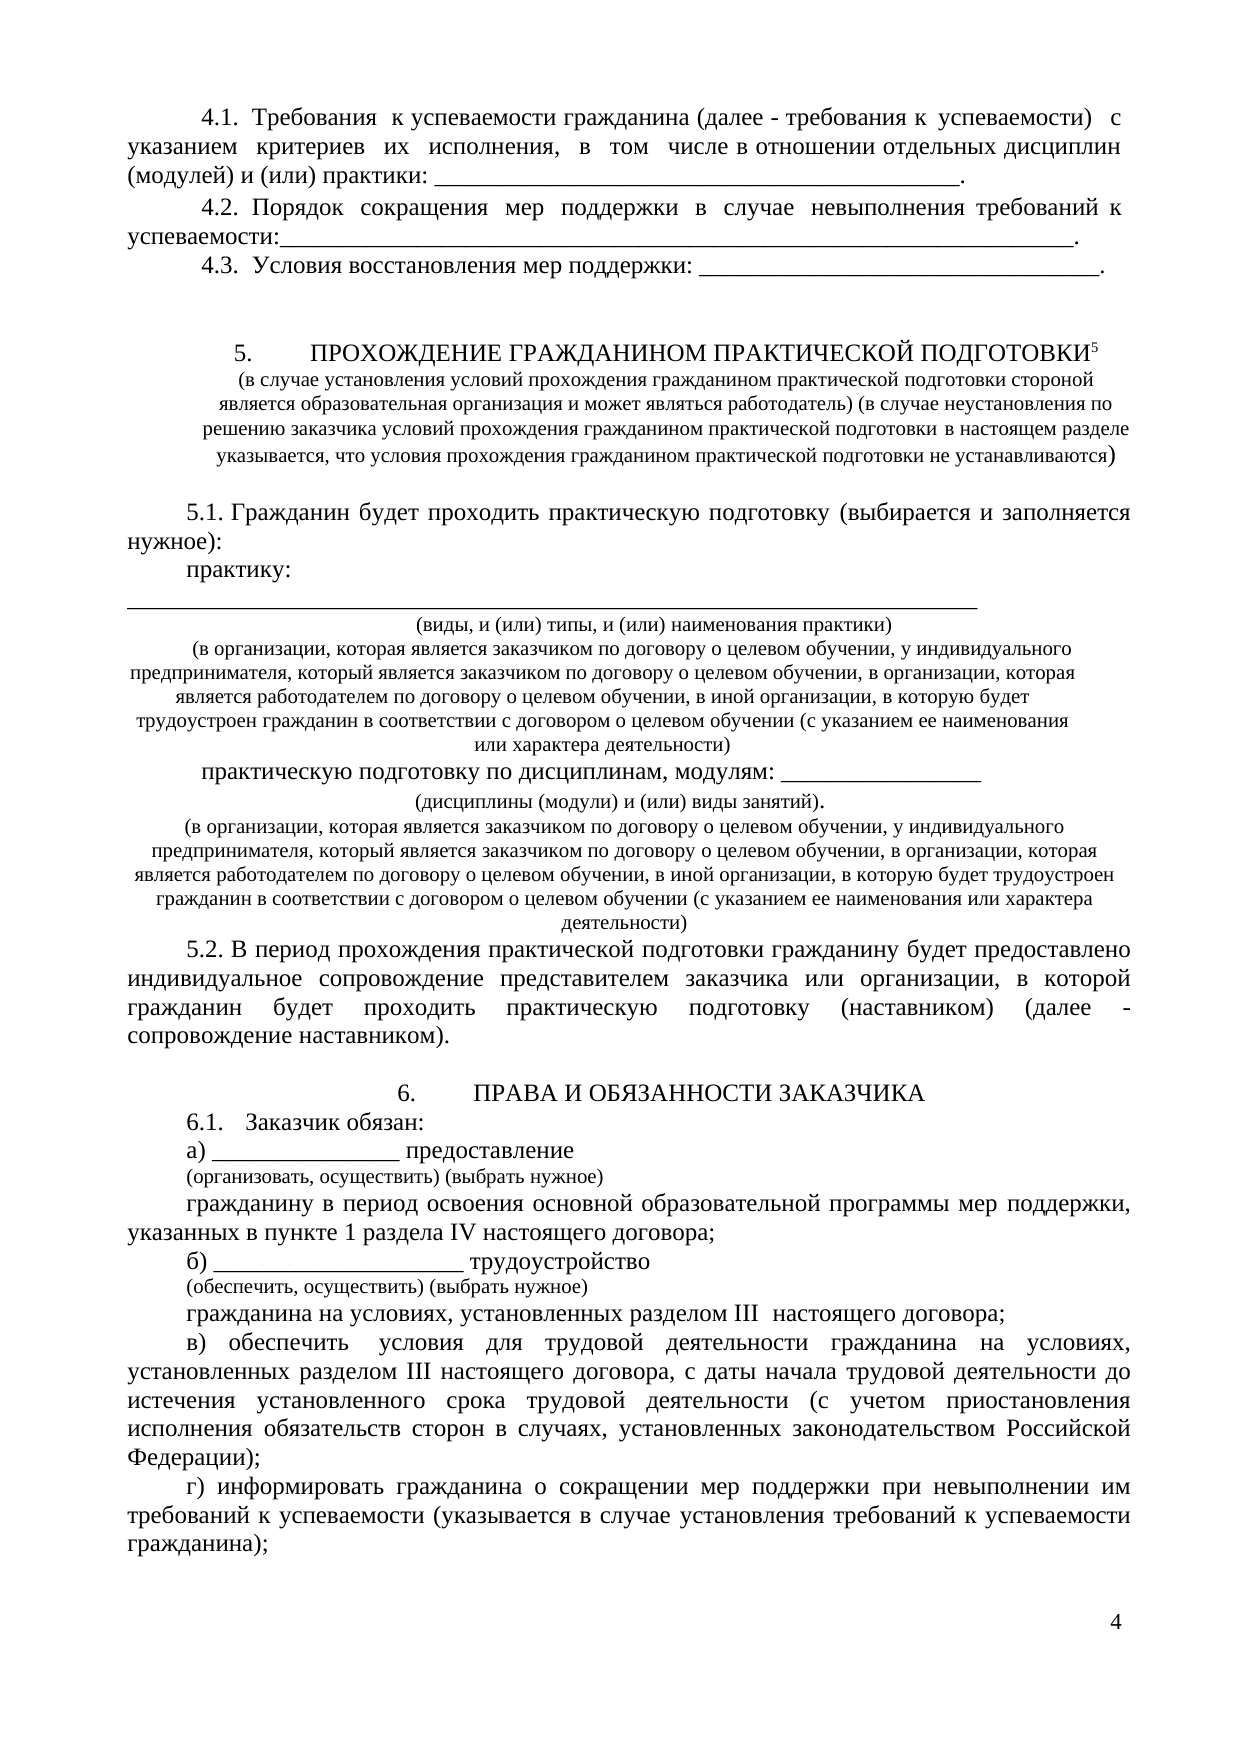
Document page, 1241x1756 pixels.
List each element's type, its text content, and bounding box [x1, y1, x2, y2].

text (виды, и (или) типы, и (или) наименования практики) [127, 612, 1121, 636]
text а) _______________ предоставление [127, 1135, 1121, 1164]
text гражданина на условиях, установленных разделом III настоящего договора; [127, 1298, 1131, 1327]
text в) обеспечить условия для трудовой деятельности гражданина на условиях, установленных разделом III настоящего договора, с даты начала трудовой деятельности до истечения установленного срока трудовой деятельности (с учетом приостановления исполнения обязательств сторон в случаях, установленных законодательством Российской Федерации); [127, 1327, 1131, 1471]
text г) информировать гражданина о сокращении мер поддержки при невыполнении им требований к успеваемости (указывается в случае установления требований к успеваемости гражданина); [127, 1471, 1131, 1557]
list Требования к успеваемости гражданина (далее - требования к успеваемости) с указанием критериев их исполнения, в том числе в отношении отдельных дисциплин (модулей) и (или) практики: __________________________________________. [127, 102, 1121, 188]
text (дисциплины (модули) и (или) виды занятий). [162, 785, 1078, 814]
text практику: ____________________________________________________________________ [127, 554, 1131, 612]
text практическую подготовку по дисциплинам, модулям: ________________ [127, 756, 1121, 785]
text б) ____________________ трудоустройство [127, 1246, 1121, 1274]
list В период прохождения практической подготовки гражданину будет предоставлено индивидуальное сопровождение представителем заказчика или организации, в которой гражданин будет проходить практическую подготовку (наставником) (далее - сопровождение наставником). [127, 934, 1131, 1049]
list Гражданин будет проходить практическую подготовку (выбирается и заполняется нужное): [127, 497, 1131, 554]
list ПРАВА И ОБЯЗАННОСТИ ЗАКАЗЧИКА [127, 1078, 1121, 1107]
list Заказчик обязан: [127, 1107, 1121, 1135]
list ПРОХОЖДЕНИЕ ГРАЖДАНИНОМ ПРАКТИЧЕСКОЙ ПОДГОТОВКИ5 [127, 338, 1131, 367]
text (организовать, осуществить) (выбрать нужное) [127, 1164, 1131, 1188]
text (в организации, которая является заказчиком по договору о целевом обучении, у индивидуального предпринимателя, который является заказчиком по договору о целевом обучении, в организации, которая является работодателем по договору о целевом обучении, в иной организации, в которую будет трудоустроен гражданин в соответствии с договором о целевом обучении (с указанием ее наименования или характера деятельности) [127, 814, 1121, 934]
list (в случае установления условий прохождения гражданином практической подготовки стороной является образовательная организация и может являться работодатель) (в случае неустановления по решению заказчика условий прохождения гражданином практической подготовки в настоящем разделе указывается, что условия прохождения гражданином практической подготовки не устанавливаются) [201, 367, 1131, 468]
text гражданину в период освоения основной образовательной программы мер поддержки, указанных в пункте 1 раздела IV настоящего договора; [127, 1188, 1131, 1246]
text (в организации, которая является заказчиком по договору о целевом обучении, у индивидуального предпринимателя, который является заказчиком по договору о целевом обучении, в организации, которая является работодателем по договору о целевом обучении, в иной организации, в которую будет трудоустроен гражданин в соответствии с договором о целевом обучении (с указанием ее наименования или характера деятельности) [127, 636, 1078, 756]
text (обеспечить, осуществить) (выбрать нужное) [127, 1274, 1131, 1298]
list Порядок сокращения мер поддержки в случае невыполнения требований к успеваемости:________________________________________________________________. [127, 192, 1121, 250]
list Условия восстановления мер поддержки: ________________________________. [127, 250, 1121, 279]
